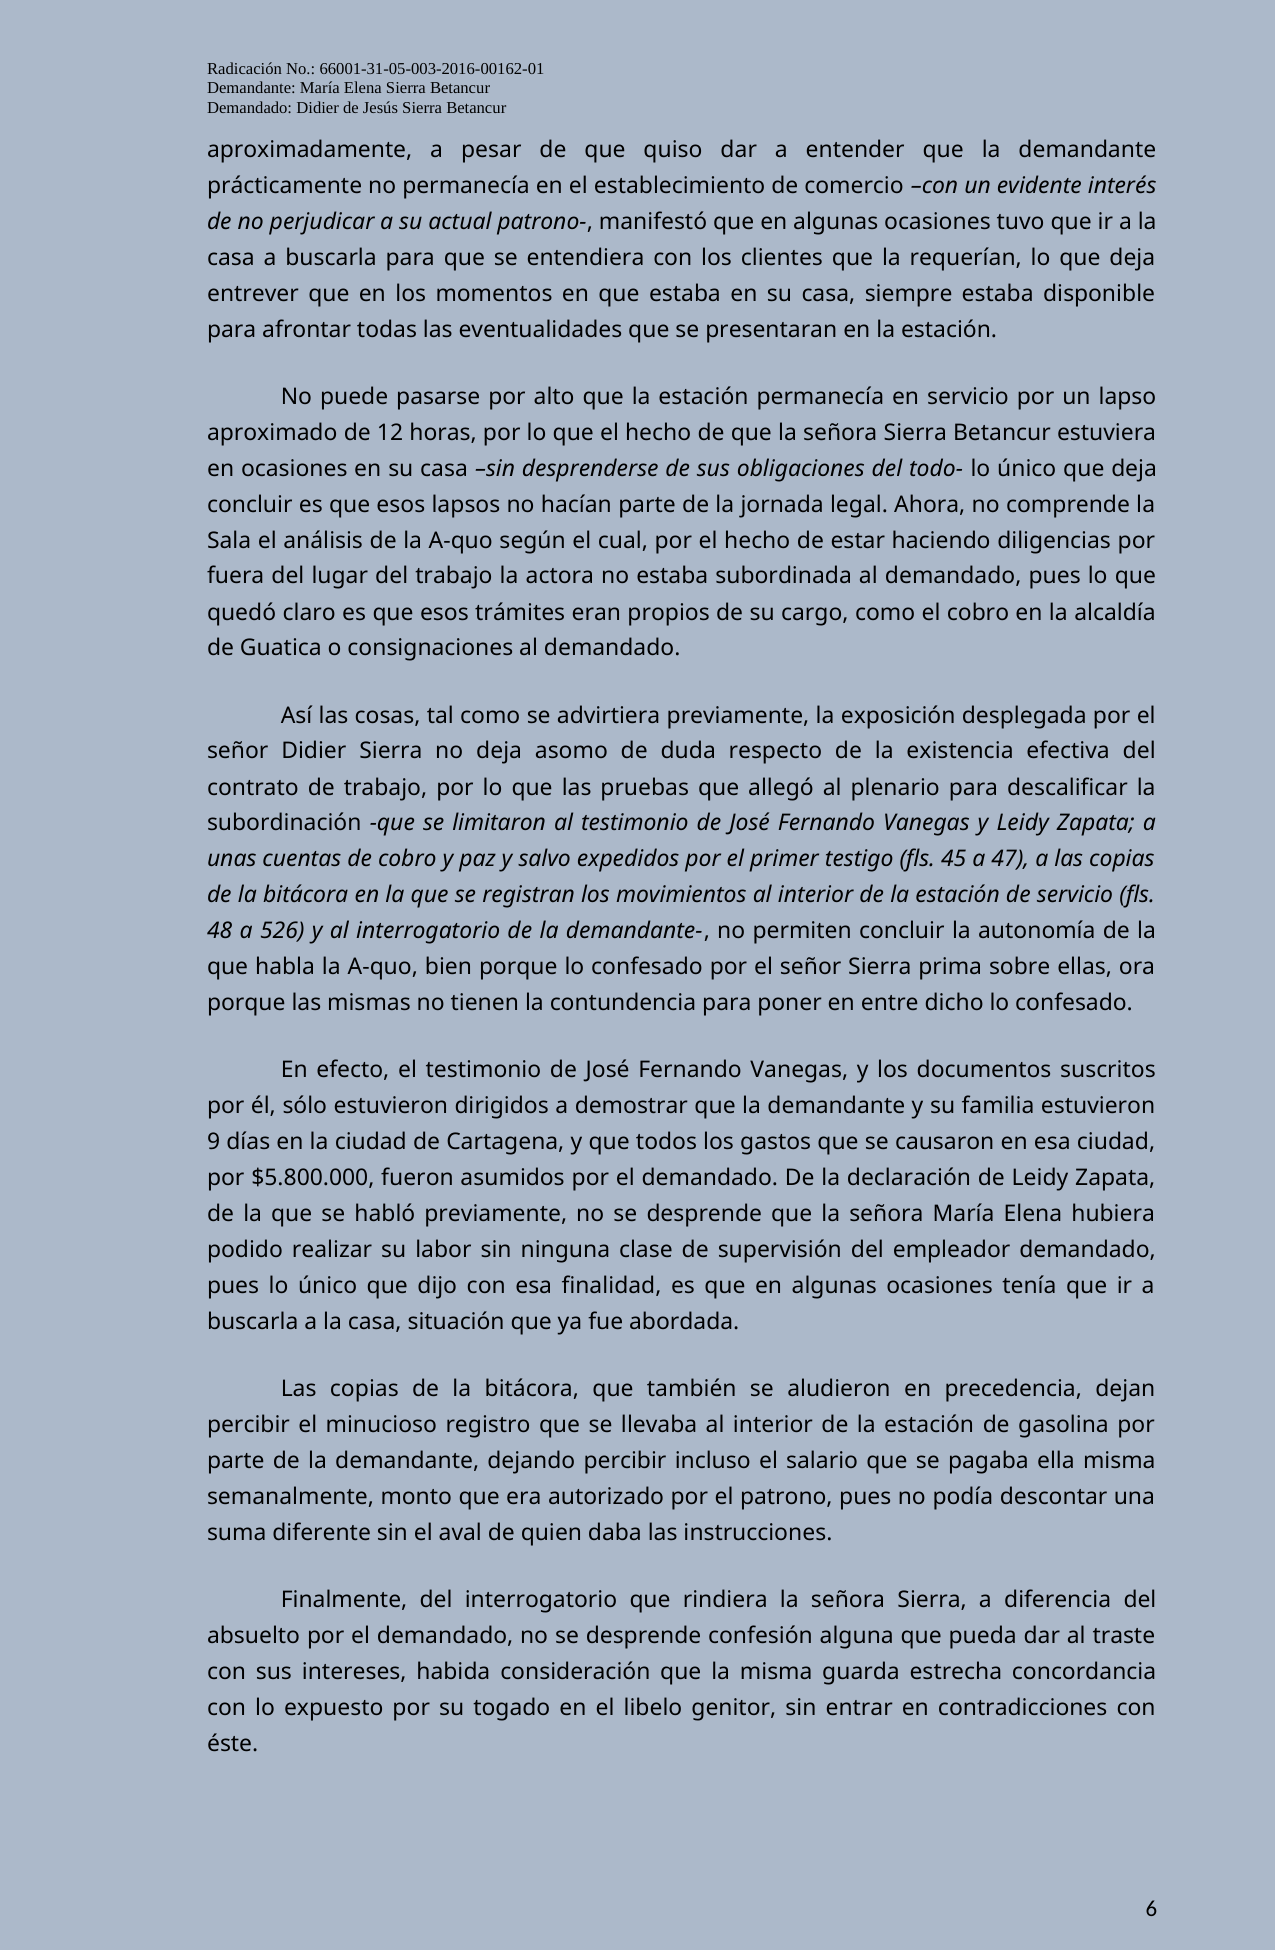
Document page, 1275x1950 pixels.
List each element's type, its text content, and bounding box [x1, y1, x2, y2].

text En efecto, el testimonio de José Fernando Vanegas, y los documentos suscritos por él, sólo estuvieron dirigidos a demostrar que la demandante y su familia estuvieron 9 días en la ciudad de Cartagena, y que todos los gastos que se causaron en esa ciudad, por $5.800.000, fueron asumidos por el demandado. De la declaración de Leidy Zapata, de la que se habló previamente, no se desprende que la señora María Elena hubiera podido realizar su labor sin ninguna clase de supervisión del empleador demandado, pues lo único que dijo con esa finalidad, es que en algunas ocasiones tenía que ir a buscarla a la casa, situación que ya fue abordada. [207, 1053, 1157, 1336]
text Así las cosas, tal como se advirtiera previamente, la exposición desplegada por el señor Didier Sierra no deja asomo de duda respecto de la existencia efectiva del contrato de trabajo, por lo que las pruebas que allegó al plenario para descalificar la subordinación -que se limitaron al testimonio de José Fernando Vanegas y Leidy Zapata; a unas cuentas de cobro y paz y salvo expedidos por el primer testigo (fls. 45 a 47), a las copias de la bitácora en la que se registran los movimientos al interior de la estación de servicio (fls. 48 a 526) y al interrogatorio de la demandante-, no permiten concluir la autonomía de la que habla la A-quo, bien porque lo confesado por el señor Sierra prima sobre ellas, ora porque las mismas no tienen la contundencia para poner en entre dicho lo confesado. [207, 698, 1157, 1017]
text Las copias de la bitácora, que también se aludieron en precedencia, dejan percibir el minucioso registro que se llevaba al interior de la estación de gasolina por parte de la demandante, dejando percibir incluso el salario que se pagaba ella misma semanalmente, monto que era autorizado por el patrono, pues no podía descontar una suma diferente sin el aval de quien daba las instrucciones. [207, 1372, 1157, 1547]
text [207, 133, 1157, 344]
text No puede pasarse por alto que la estación permanecía en servicio por un lapso aproximado de 12 horas, por lo que el hecho de que la señora Sierra Betancur estuviera en ocasiones en su casa –sin desprenderse de sus obligaciones del todo- lo único que deja concluir es que esos lapsos no hacían parte de la jornada legal. Ahora, no comprende la Sala el análisis de la A-quo según el cual, por el hecho de estar haciendo diligencias por fuera del lugar del trabajo la actora no estaba subordinada al demandado, pues lo que quedó claro es que esos trámites eran propios de su cargo, como el cobro en la alcaldía de Guatica o consignaciones al demandado. [207, 380, 1157, 663]
text Finalmente, del interrogatorio que rindiera la señora Sierra, a diferencia del absuelto por el demandado, no se desprende confesión alguna que pueda dar al traste con sus intereses, habida consideración que la misma guarda estrecha concordancia con lo expuesto por su togado en el libelo genitor, sin entrar en contradicciones con éste. [207, 1583, 1157, 1758]
